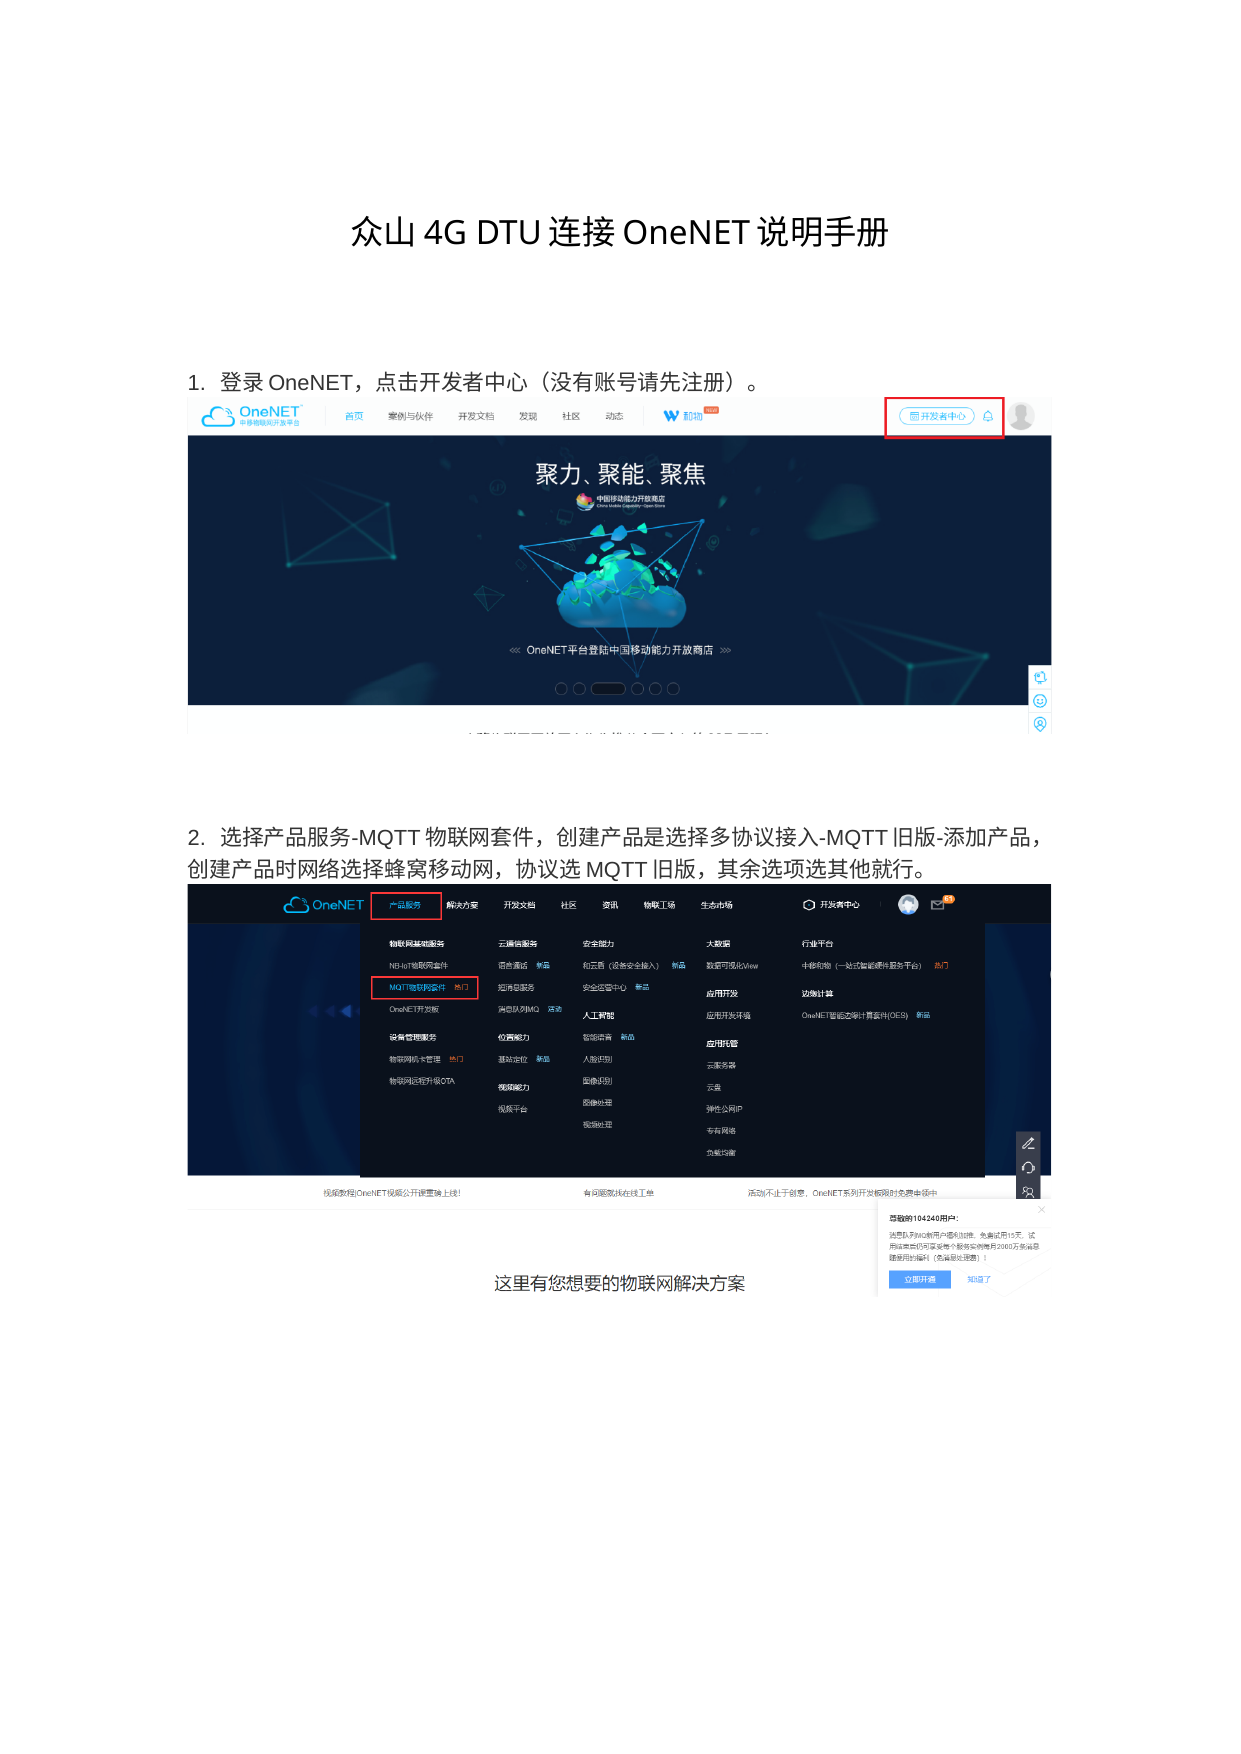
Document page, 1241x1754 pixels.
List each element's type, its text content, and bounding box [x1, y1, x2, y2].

picture [187, 397, 1052, 734]
subtitle 众山4G DTU连接OneNET说明手册 [187, 197, 1053, 262]
list 选择产品服务-MQTT物联网套件，创建产品是选择多协议接入-MQTT旧版-添加产品，创建产品时网络选择蜂窝移动网，协议选MQTT旧版，其余选项选其他就行。 [187, 819, 1053, 884]
picture [187, 884, 1052, 1297]
list 登录OneNET，点击开发者中心（没有账号请先注册）。 [187, 364, 1053, 397]
